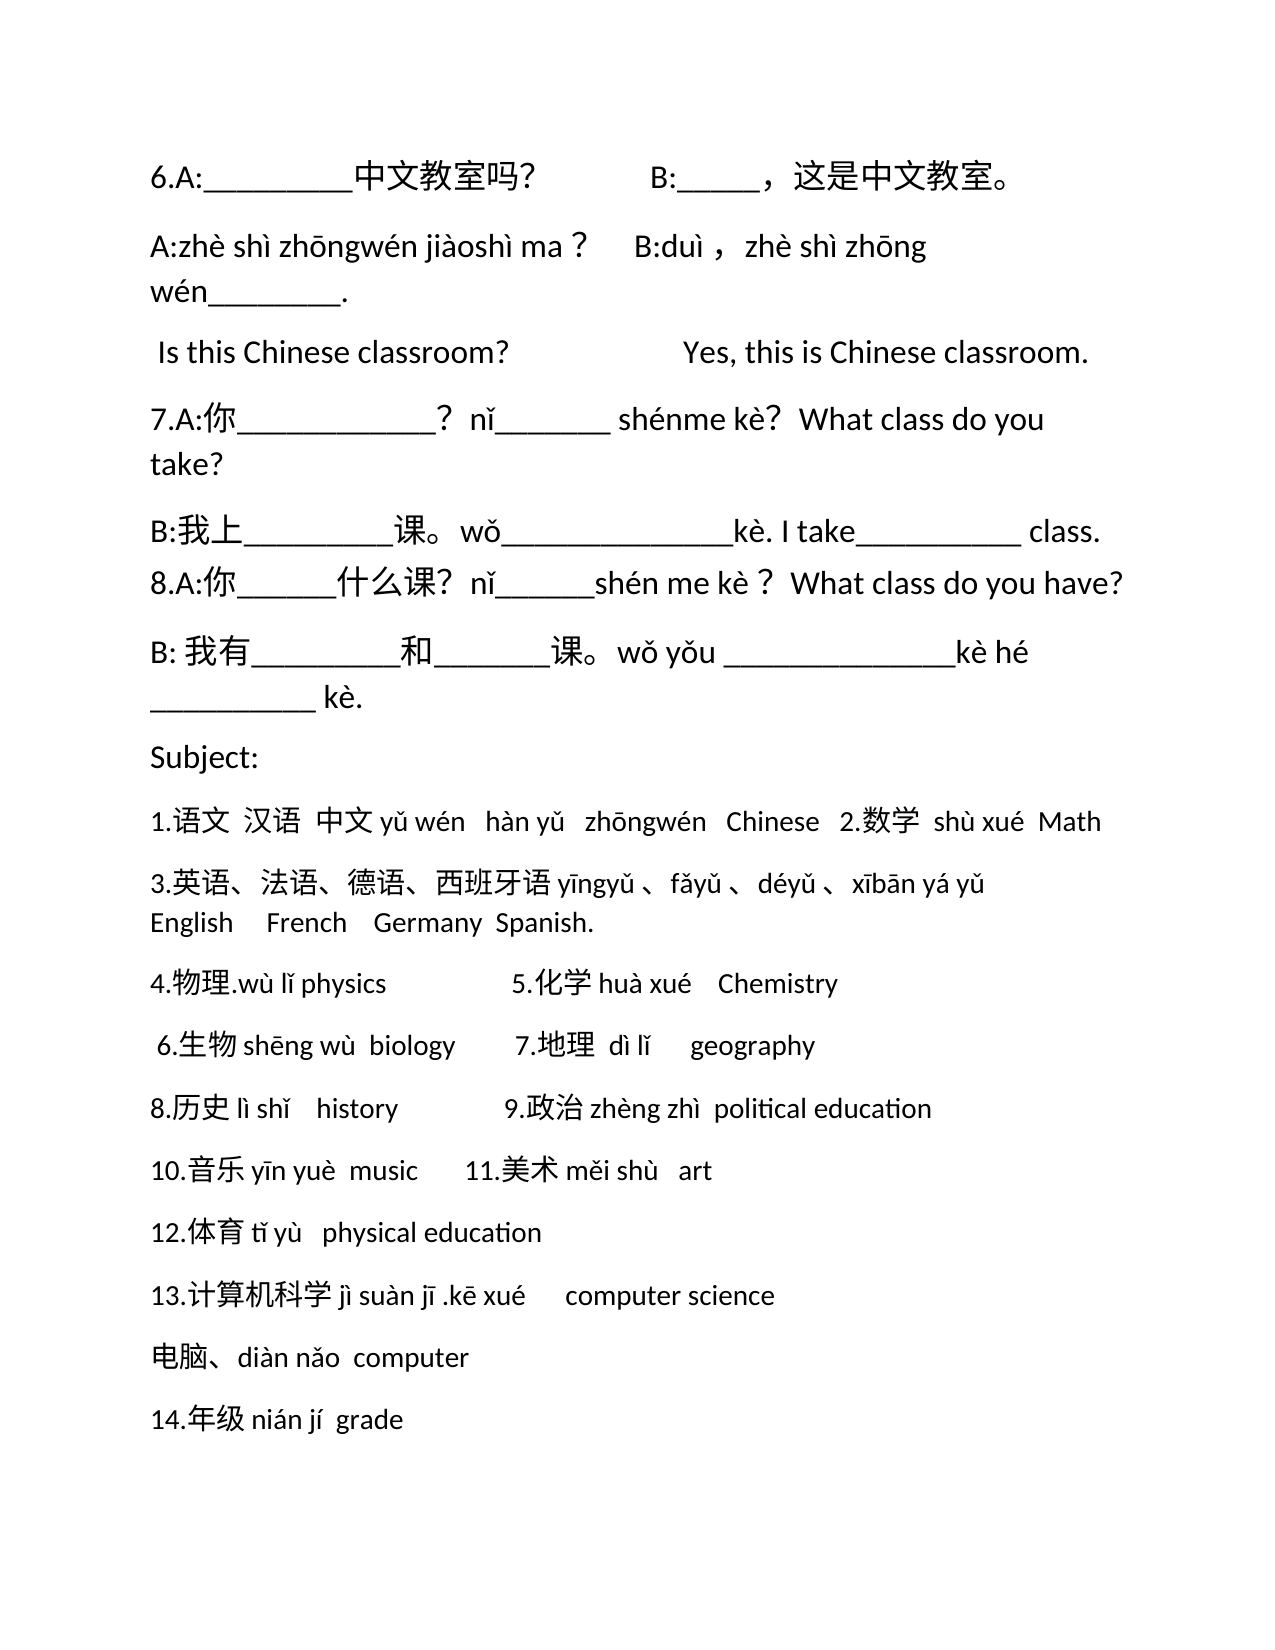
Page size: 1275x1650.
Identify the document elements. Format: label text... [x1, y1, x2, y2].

text 4.物理.wù lǐ physics 5.化学huà xué Chemistry [150, 959, 1125, 1002]
text B: 我有_________和_______课。wǒ yǒu ______________kè hé __________ kè. [150, 624, 1125, 717]
text 14.年级nián jí grade [150, 1396, 1125, 1438]
text Is this Chinese classroom? Yes, this is Chinese classroom. [150, 331, 1125, 372]
text 10.音乐yīn yuè music 11.美术měi shù art [150, 1146, 1125, 1189]
text 电脑、diàn nǎo computer [150, 1333, 1125, 1376]
text 8.历史lì shǐ history 9.政治zhèng zhì political education [150, 1084, 1125, 1126]
text 7.A:你____________？nǐ_______ shénme kè？What class do you take? [150, 391, 1125, 484]
text 6.生物shēng wù biology 7.地理 dì lǐ geography [150, 1022, 1125, 1064]
text A:zhè shì zhōngwén jiàoshì ma ？ B:duì ，zhè shì zhōng wén________. [150, 219, 1125, 311]
text 6.A:_________中文教室吗？ B:_____，这是中文教室。 [150, 150, 1125, 198]
text 1.语文 汉语 中文 yǔ wén hàn yǔ zhōngwén Chinese 2.数学 shù xué Math [150, 797, 1125, 839]
text 13.计算机科学jì suàn jī .kē xué computer science [150, 1271, 1125, 1313]
text Subject: [150, 736, 1125, 777]
text 12.体育tǐ yù physical education [150, 1209, 1125, 1251]
text B:我上_________课。wǒ______________kè. I take__________ class. 8.A:你______什么课？nǐ______shén me kè ？What class do you have? [150, 503, 1125, 604]
text 3.英语、法语、德语、西班牙语yīngyǔ 、fǎyǔ 、déyǔ 、xībān yá yǔ English French Germany Spanish. [150, 859, 1125, 940]
